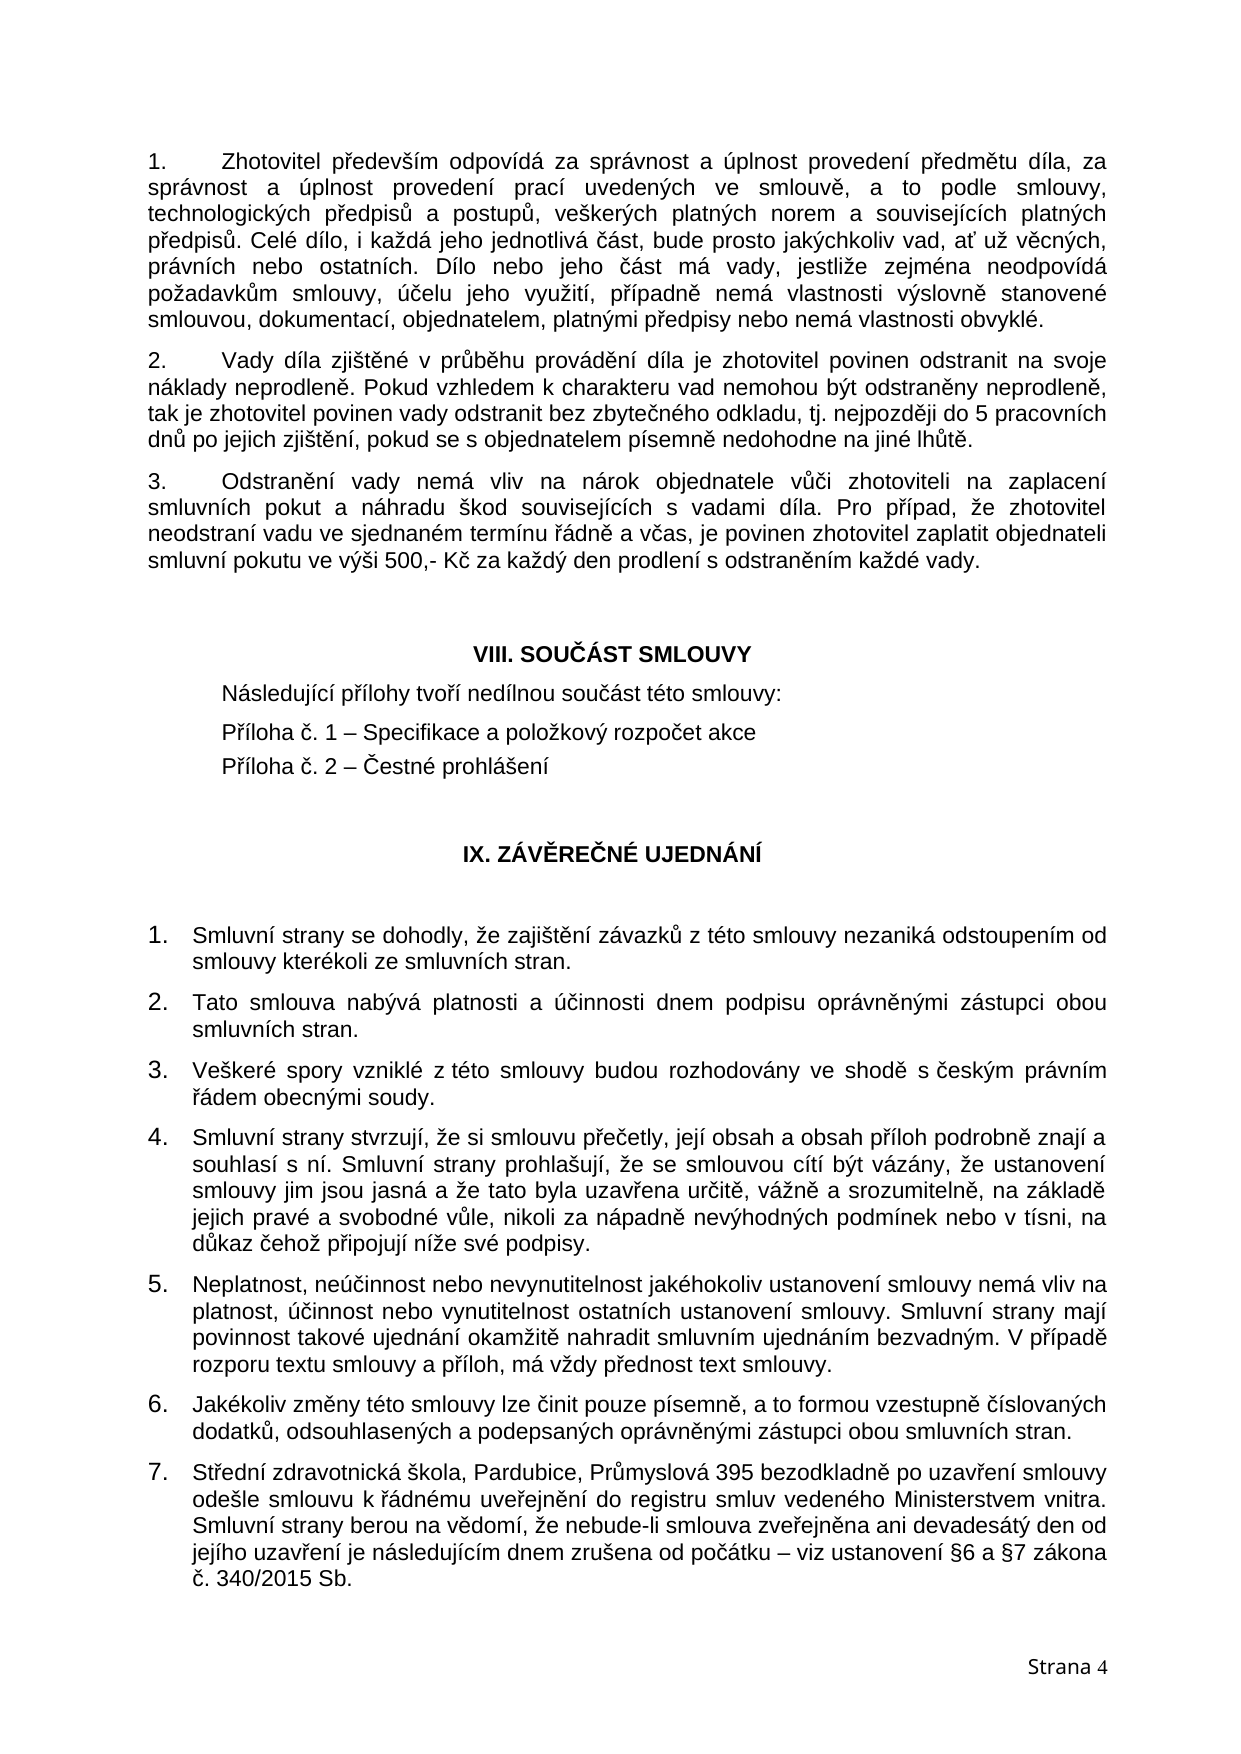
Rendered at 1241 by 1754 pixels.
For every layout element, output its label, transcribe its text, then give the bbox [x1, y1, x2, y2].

list Odstranění vady nemá vliv na nárok objednatele vůči zhotoviteli na zaplacení smluvních pokut a náhradu škod souvisejících s vadami díla. Pro případ, že zhotovitel neodstraní vadu ve sjednaném termínu řádně a včas, je povinen zhotovitel zaplatit objednateli smluvní pokutu ve výši 500,- Kč za každý den prodlení s odstraněním každé vady. [148, 468, 1107, 573]
list Tato smlouva nabývá platnosti a účinnosti dnem podpisu oprávněnými zástupci obou smluvních stran. [148, 987, 1107, 1042]
list Jakékoliv změny této smlouvy lze činit pouze písemně, a to formou vzestupně číslovaných dodatků, odsouhlasených a podepsaných oprávněnými zástupci obou smluvních stran. [148, 1389, 1107, 1444]
list Neplatnost, neúčinnost nebo nevynutitelnost jakéhokoliv ustanovení smlouvy nemá vliv na platnost, účinnost nebo vynutitelnost ostatních ustanovení smlouvy. Smluvní strany mají povinnost takové ujednání okamžitě nahradit smluvním ujednáním bezvadným. V případě rozporu textu smlouvy a příloh, má vždy přednost text smlouvy. [148, 1269, 1107, 1377]
text Příloha č. 2 – Čestné prohlášení [148, 753, 1110, 779]
list Vady díla zjištěné v průběhu provádění díla je zhotovitel povinen odstranit na svoje náklady neprodleně. Pokud vzhledem k charakteru vad nemohou být odstraněny neprodleně, tak je zhotovitel povinen vady odstranit bez zbytečného odkladu, tj. nejpozději do 5 pracovních dnů po jejich zjištění, pokud se s objednatelem písemně nedohodne na jiné lhůtě. [148, 347, 1107, 453]
text Následující přílohy tvoří nedílnou součást této smlouvy: [148, 679, 1110, 706]
text IX. Závěrečné ujednání [117, 841, 1107, 867]
text Příloha č. 1 – Specifikace a položkový rozpočet akce [148, 718, 1110, 745]
text VIII. SOUČÁST SMLOUVY [117, 641, 1107, 667]
list Střední zdravotnická škola, Pardubice, Průmyslová 395 bezodkladně po uzavření smlouvy odešle smlouvu k řádnému uveřejnění do registru smluv vedeného Ministerstvem vnitra. Smluvní strany berou na vědomí, že nebude-li smlouva zveřejněna ani devadesátý den od jejího uzavření je následujícím dnem zrušena od počátku – viz ustanovení §6 a §7 zákona č. 340/2015 Sb. [148, 1457, 1107, 1591]
list Smluvní strany se dohodly, že zajištění závazků z této smlouvy nezaniká odstoupením od smlouvy kterékoli ze smluvních stran. [148, 919, 1107, 975]
list Zhotovitel především odpovídá za správnost a úplnost provedení předmětu díla, za správnost a úplnost provedení prací uvedených ve smlouvě, a to podle smlouvy, technologických předpisů a postupů, veškerých platných norem a souvisejících platných předpisů. Celé dílo, i každá jeho jednotlivá část, bude prosto jakýchkoliv vad, ať už věcných, právních nebo ostatních. Dílo nebo jeho část má vady, jestliže zejména neodpovídá požadavkům smlouvy, účelu jeho využití, případně nemá vlastnosti výslovně stanovené smlouvou, dokumentací, objednatelem, platnými předpisy nebo nemá vlastnosti obvyklé. [148, 148, 1107, 332]
list Veškeré spory vzniklé z této smlouvy budou rozhodovány ve shodě s českým právním řádem obecnými soudy. [148, 1055, 1107, 1110]
list Smluvní strany stvrzují, že si smlouvu přečetly, její obsah a obsah příloh podrobně znají a souhlasí s ní. Smluvní strany prohlašují, že se smlouvou cítí být vázány, že ustanovení smlouvy jim jsou jasná a že tato byla uzavřena určitě, vážně a srozumitelně, na základě jejich pravé a svobodné vůle, nikoli za nápadně nevýhodných podmínek nebo v tísni, na důkaz čehož připojují níže své podpisy. [148, 1122, 1107, 1257]
